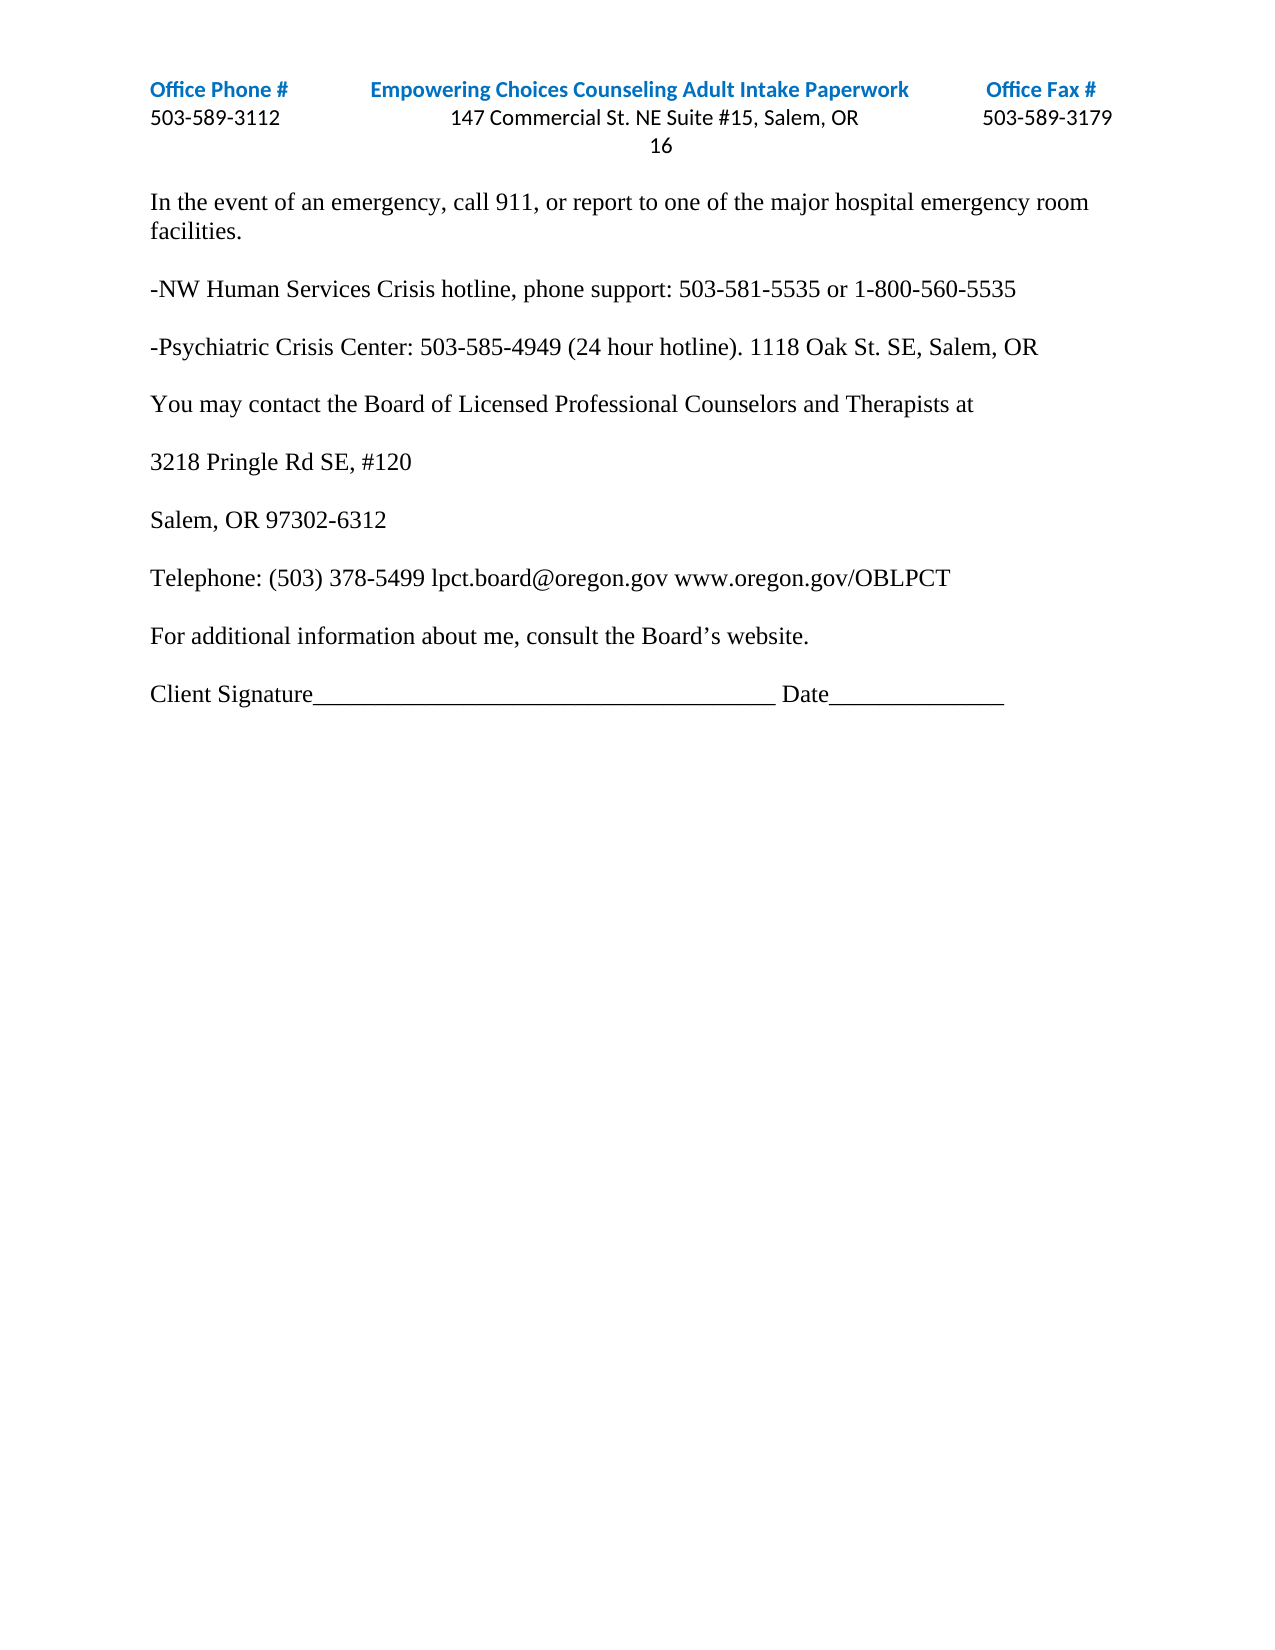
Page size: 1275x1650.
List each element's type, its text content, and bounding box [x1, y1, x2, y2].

text 3218 Pringle Rd SE, #120 [150, 447, 1125, 476]
text For additional information about me, consult the Board’s website. [150, 621, 1125, 650]
text Salem, OR 97302-6312 [150, 505, 1125, 534]
text -NW Human Services Crisis hotline, phone support: 503-581-5535 or 1-800-560-5535 [150, 274, 1125, 302]
text You may contact the Board of Licensed Professional Counselors and Therapists at [150, 389, 1125, 418]
text In the event of an emergency, call 911, or report to one of the major hospital emergency room facilities. [150, 187, 1125, 244]
text Client Signature_____________________________________ Date______________ [150, 679, 1125, 708]
text Telephone: (503) 378-5499 lpct.board@oregon.gov www.oregon.gov/OBLPCT [150, 563, 1125, 592]
text -Psychiatric Crisis Center: 503-585-4949 (24 hour hotline). 1118 Oak St. SE, Salem, OR [150, 332, 1125, 360]
